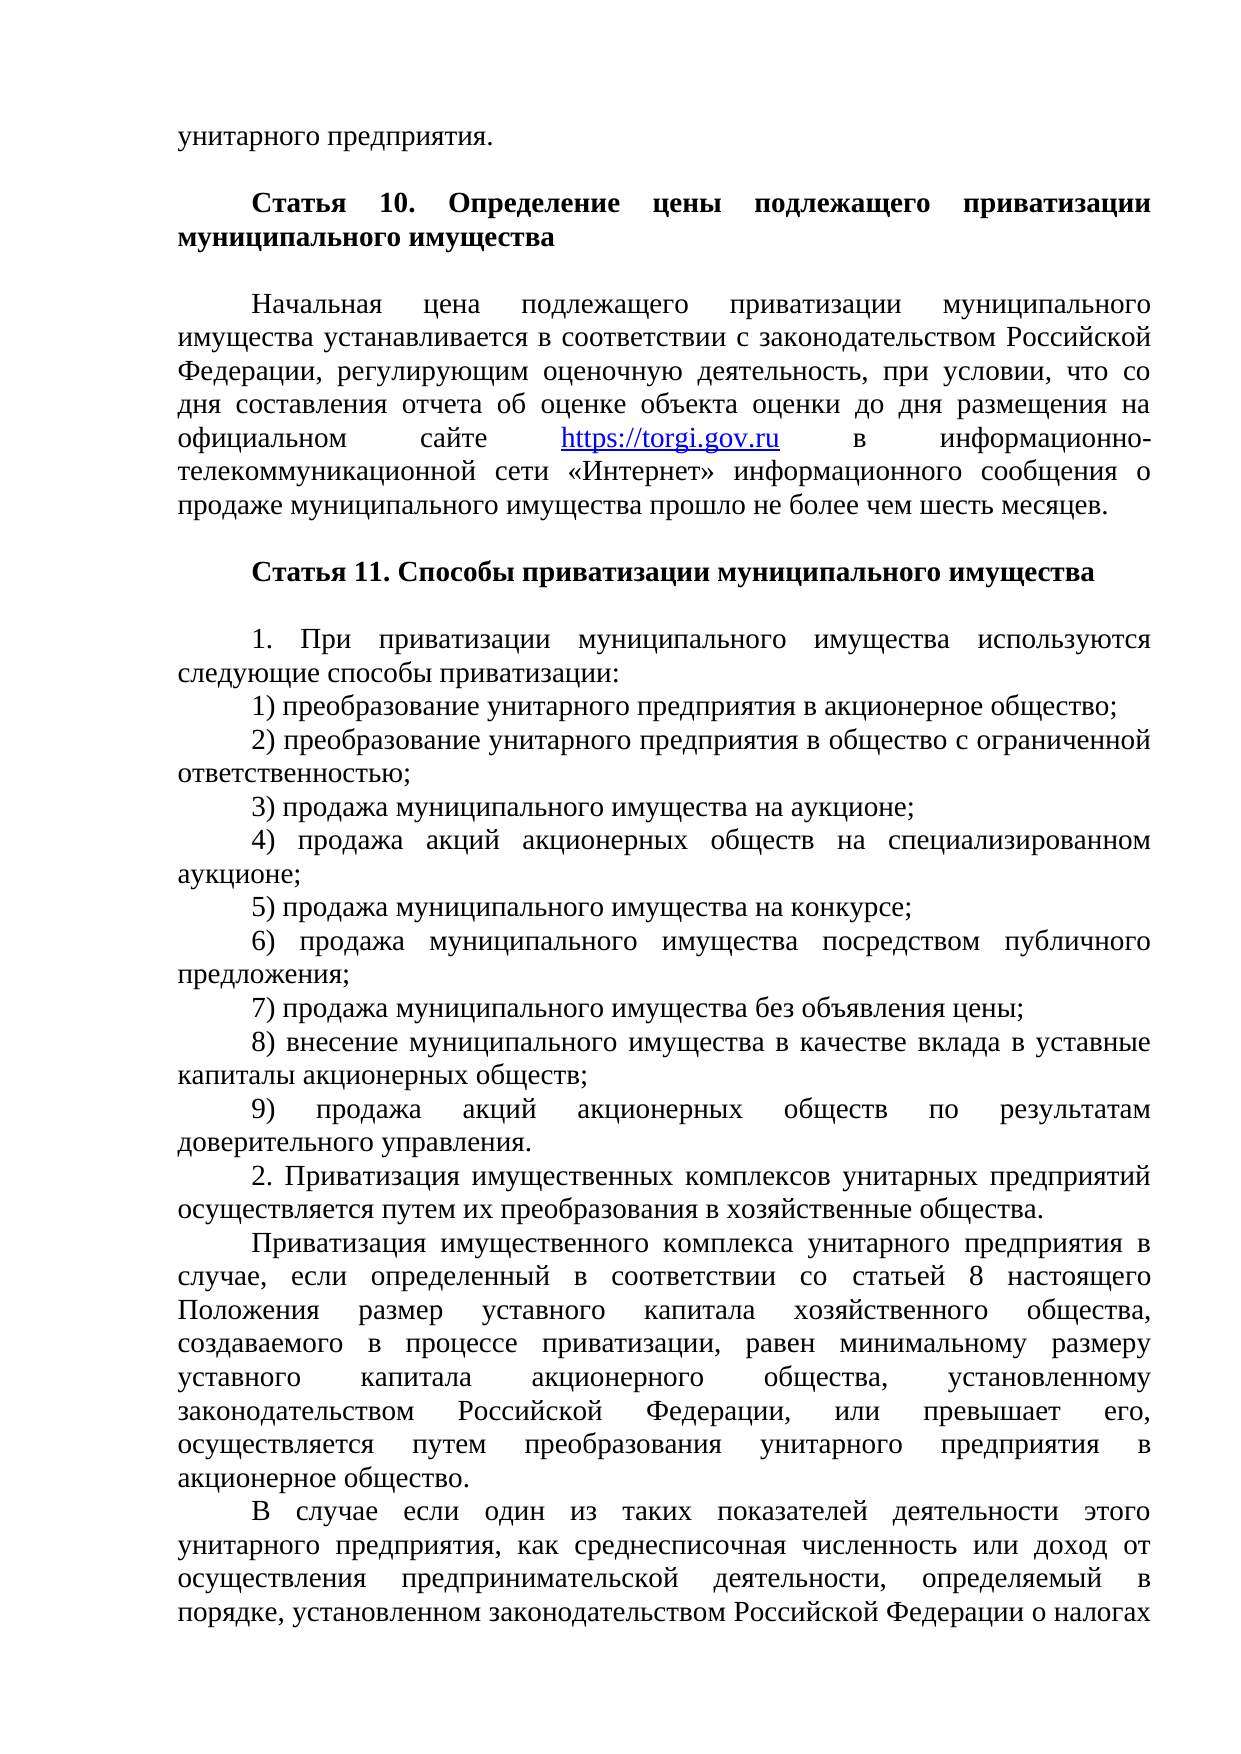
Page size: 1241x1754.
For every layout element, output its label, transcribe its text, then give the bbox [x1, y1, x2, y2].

text 8) внесение муниципального имущества в качестве вклада в уставные капиталы акционерных обществ; [177, 1024, 1152, 1091]
text Приватизация имущественного комплекса унитарного предприятия в случае, если определенный в соответствии со статьей 8 настоящего Положения размер уставного капитала хозяйственного общества, создаваемого в процессе приватизации, равен минимальному размеру уставного капитала акционерного общества, установленному законодательством Российской Федерации, или превышает его, осуществляется путем преобразования унитарного предприятия в акционерное общество. [177, 1225, 1152, 1493]
text Начальная цена подлежащего приватизации муниципального имущества устанавливается в соответствии с законодательством Российской Федерации, регулирующим оценочную деятельность, при условии, что со дня составления отчета об оценке объекта оценки до дня размещения на официальном сайте https://torgi.gov.ru в информационно-телекоммуникационной сети «Интернет» информационного сообщения о продаже муниципального имущества прошло не более чем шесть месяцев. [177, 286, 1152, 521]
text 3) продажа муниципального имущества на аукционе; [177, 789, 1152, 822]
text 1) преобразование унитарного предприятия в акционерное общество; [177, 688, 1152, 722]
text 2. Приватизация имущественных комплексов унитарных предприятий осуществляется путем их преобразования в хозяйственные общества. [177, 1158, 1152, 1225]
text 9) продажа акций акционерных обществ по результатам доверительного управления. [177, 1091, 1152, 1158]
text 2) преобразование унитарного предприятия в общество с ограниченной ответственностью; [177, 722, 1152, 789]
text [177, 1493, 1152, 1627]
title Статья 10. Определение цены подлежащего приватизации муниципального имущества [177, 185, 1152, 252]
title Статья 11. Способы приватизации муниципального имущества [177, 554, 1152, 588]
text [177, 118, 1152, 152]
text 4) продажа акций акционерных обществ на специализированном аукционе; [177, 822, 1152, 889]
text 1. При приватизации муниципального имущества используются следующие способы приватизации: [177, 621, 1152, 688]
text 5) продажа муниципального имущества на конкурсе; [177, 889, 1152, 923]
text 6) продажа муниципального имущества посредством публичного предложения; [177, 923, 1152, 990]
text 7) продажа муниципального имущества без объявления цены; [177, 990, 1152, 1024]
